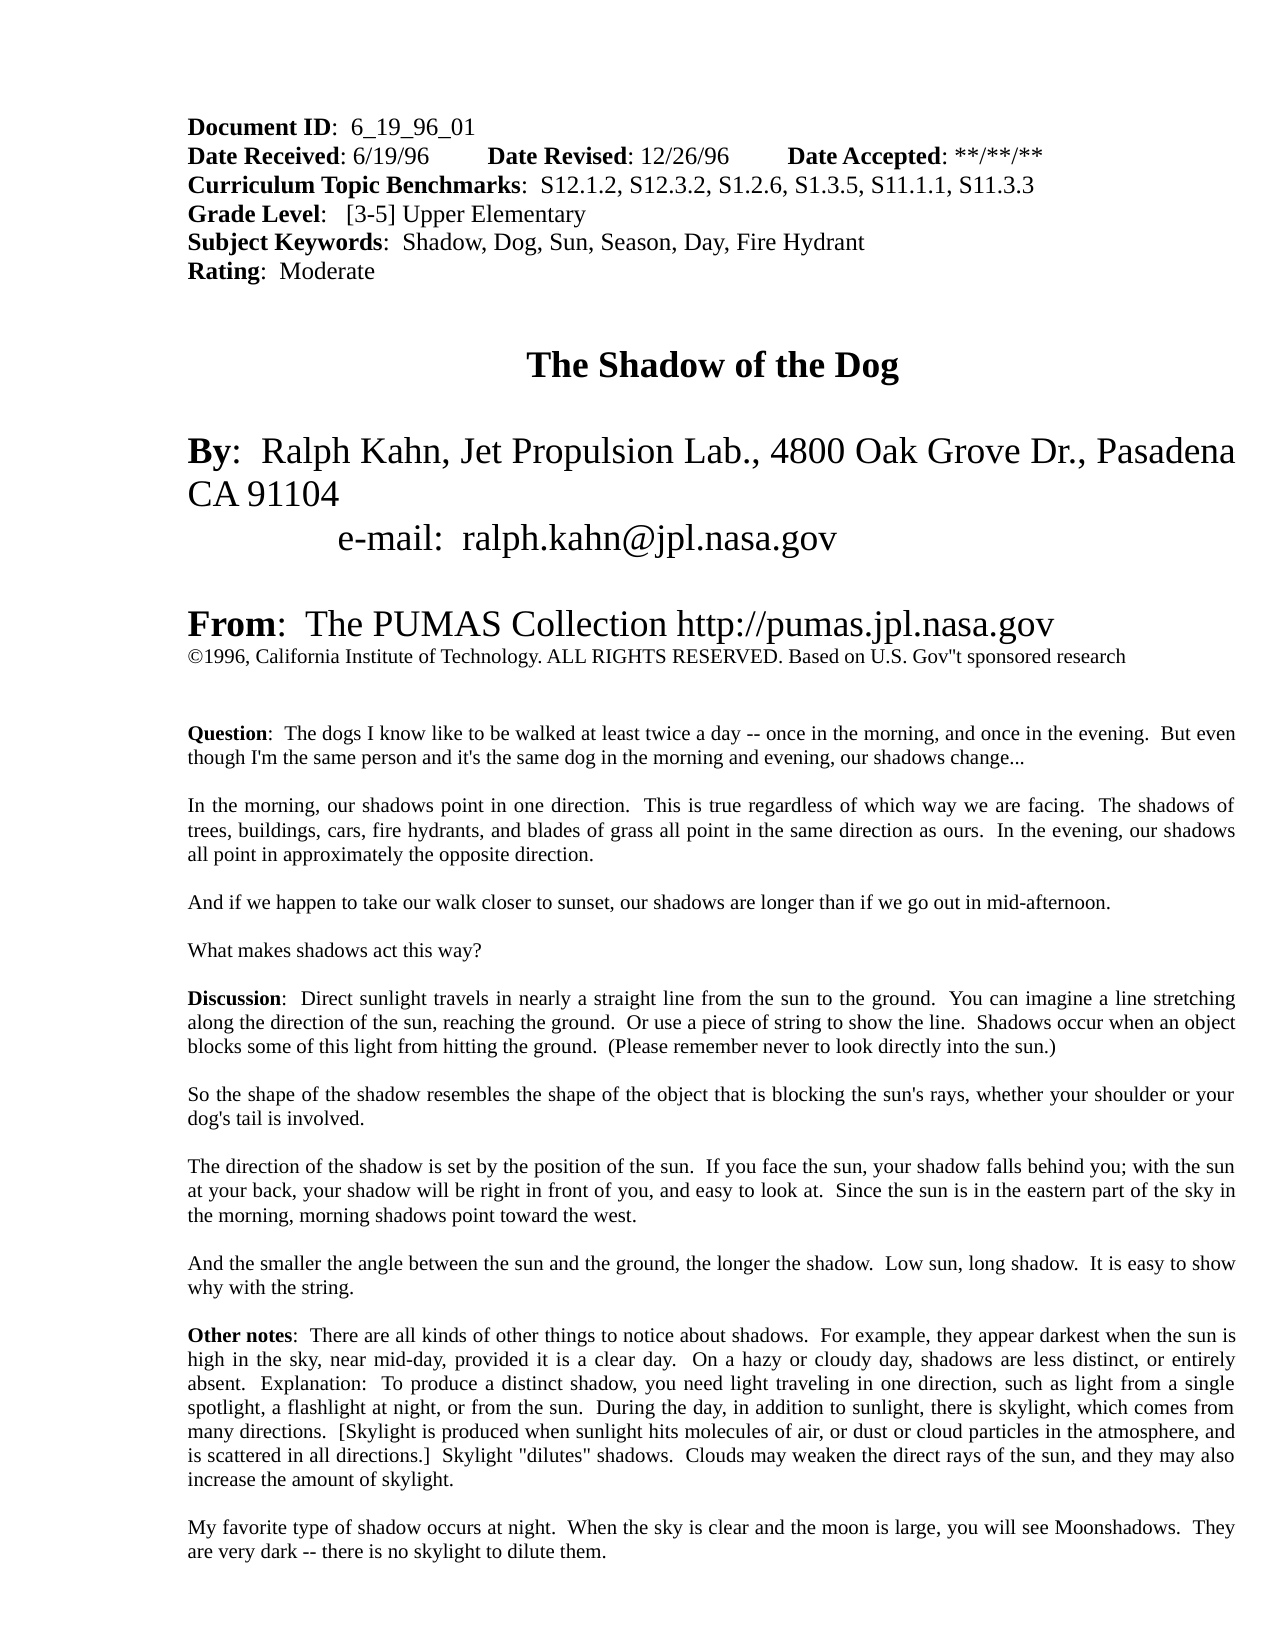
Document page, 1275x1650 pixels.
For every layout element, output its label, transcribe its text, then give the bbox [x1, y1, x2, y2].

text Subject Keywords: Shadow, Dog, Sun, Season, Day, Fire Hydrant [187, 227, 1237, 256]
text In the morning, our shadows point in one direction. This is true regardless of which way we are facing. The shadows of trees, buildings, cars, fire hydrants, and blades of grass all point in the same direction as ours. In the evening, our shadows all point in approximately the opposite direction. [187, 793, 1237, 866]
text Document ID: 6_19_96_01 [187, 112, 1237, 141]
text So the shape of the shadow resembles the shape of the object that is blocking the sun's rays, whether your shoulder or your dog's tail is involved. [187, 1082, 1237, 1130]
text And if we happen to take our walk closer to sunset, our shadows are longer than if we go out in mid-afternoon. [187, 890, 1237, 914]
text From: The PUMAS Collection http://pumas.jpl.nasa.gov [187, 601, 1237, 644]
text By: Ralph Kahn, Jet Propulsion Lab., 4800 Oak Grove Dr., Pasadena CA 91104 [187, 429, 1237, 515]
text Other notes: There are all kinds of other things to notice about shadows. For example, they appear darkest when the sun is high in the sky, near mid-day, provided it is a clear day. On a hazy or cloudy day, shadows are less distinct, or entirely absent. Explanation: To produce a distinct shadow, you need light traveling in one direction, such as light from a single spotlight, a flashlight at night, or from the sun. During the day, in addition to sunlight, there is skylight, which comes from many directions. [Skylight is produced when sunlight hits molecules of air, or dust or cloud particles in the atmosphere, and is scattered in all directions.] Skylight "dilutes" shadows. Clouds may weaken the direct rays of the sun, and they may also increase the amount of skylight. [187, 1323, 1237, 1491]
text ©1996, California Institute of Technology. ALL RIGHTS RESERVED. Based on U.S. Gov''t sponsored research [187, 644, 1237, 668]
text Curriculum Topic Benchmarks: S12.1.2, S12.3.2, S1.2.6, S1.3.5, S11.1.1, S11.3.3 [187, 170, 1237, 199]
text Rating: Moderate [187, 256, 1237, 285]
text The Shadow of the Dog [187, 342, 1237, 386]
text Question: The dogs I know like to be walked at least twice a day -- once in the morning, and once in the evening. But even though I'm the same person and it's the same dog in the morning and evening, our shadows change... [187, 721, 1237, 769]
text My favorite type of shadow occurs at night. When the sky is clear and the moon is large, you will see Moonshadows. They are very dark -- there is no skylight to dilute them. [187, 1515, 1237, 1563]
text And the smaller the angle between the sun and the ground, the longer the shadow. Low sun, long shadow. It is easy to show why with the string. [187, 1251, 1237, 1299]
text Grade Level: [3-5] Upper Elementary [187, 199, 1237, 227]
text Discussion: Direct sunlight travels in nearly a straight line from the sun to the ground. You can imagine a line stretching along the direction of the sun, reaching the ground. Or use a piece of string to show the line. Shadows occur when an object blocks some of this light from hitting the ground. (Please remember never to look directly into the sun.) [187, 986, 1237, 1058]
text Date Received: 6/19/96 Date Revised: 12/26/96 Date Accepted: **/**/** [187, 141, 1237, 170]
text What makes shadows act this way? [187, 938, 1237, 962]
text The direction of the shadow is set by the position of the sun. If you face the sun, your shadow falls behind you; with the sun at your back, your shadow will be right in front of you, and easy to look at. Since the sun is in the eastern part of the sky in the morning, morning shadows point toward the west. [187, 1154, 1237, 1227]
text e-mail: ralph.kahn@jpl.nasa.gov [187, 515, 1237, 558]
